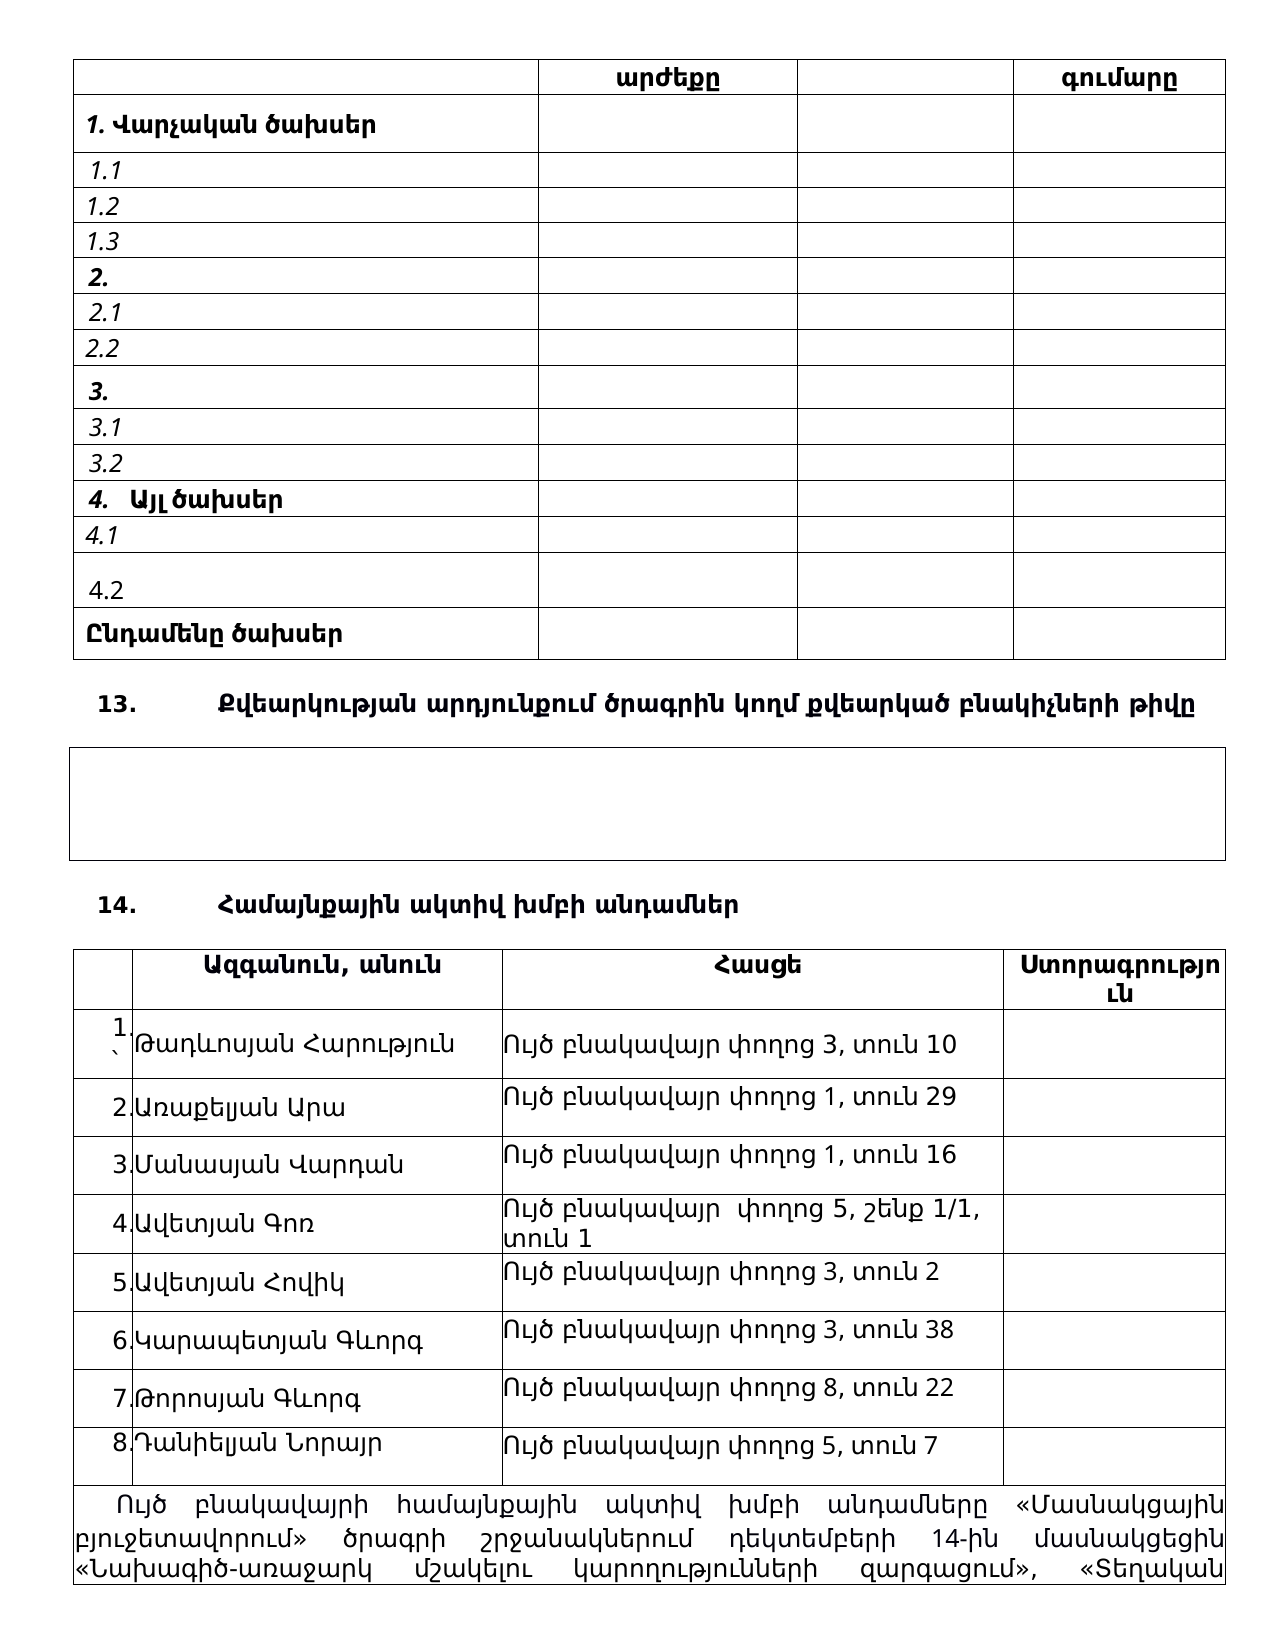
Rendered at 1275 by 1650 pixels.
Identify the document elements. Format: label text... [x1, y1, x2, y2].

table_cell 4. Այլ ծախսեր [74, 481, 538, 516]
table_cell 3.1 [74, 409, 538, 444]
table_cell Թորոսյան Գևորգ [133, 1370, 502, 1427]
table_cell 3. [74, 366, 538, 408]
table_cell [539, 481, 797, 516]
table_cell [1014, 481, 1225, 516]
table_cell 2.2 [74, 330, 538, 365]
table_cell ՝ [74, 1010, 132, 1078]
table_cell Առաքելյան Արա [133, 1079, 502, 1136]
table_cell Ույծ բնակավայր փողոց 3, տուն 2 [503, 1254, 1003, 1311]
table_cell [798, 294, 1013, 329]
table_cell [539, 153, 797, 187]
table_cell [798, 608, 1013, 659]
table_cell [1004, 1137, 1225, 1194]
table_header [74, 950, 132, 1009]
table_header Քանակ [798, 60, 1013, 94]
table_cell [539, 188, 797, 222]
table_cell [798, 553, 1013, 607]
table_cell [1004, 1254, 1225, 1311]
table_cell Թադևոսյան Հարություն [133, 1010, 502, 1078]
table_cell 2. [74, 258, 538, 293]
table_cell [1014, 366, 1225, 408]
table_cell [539, 608, 797, 659]
table_cell [1004, 1010, 1225, 1078]
table_cell [1004, 1079, 1225, 1136]
table_cell [798, 188, 1013, 222]
table_cell [74, 1079, 132, 1136]
table_cell 1.3 [74, 223, 538, 257]
table_cell Դանիելյան Նորայր [133, 1428, 502, 1485]
table_cell [74, 1370, 132, 1427]
table_cell Ավետյան Հովիկ [133, 1254, 502, 1311]
table_cell [539, 294, 797, 329]
table_cell Ընդամենը ծախսեր [74, 608, 538, 659]
table_cell [1004, 1195, 1225, 1253]
table_cell [1014, 330, 1225, 365]
table_header Պահանջվող գումարը [1014, 60, 1225, 94]
table_cell [74, 1254, 132, 1311]
table_cell [539, 409, 797, 444]
table_cell [1014, 553, 1225, 607]
table_cell 4.1 [74, 517, 538, 552]
table_cell [1014, 445, 1225, 480]
table_cell Ույծ բնակավայր փողոց 5, տուն 7 [503, 1428, 1003, 1485]
table_cell Ավետյան Գոռ [133, 1195, 502, 1253]
table_header Միավորի արժեքը [539, 60, 797, 94]
list Քվեարկության արդյունքում ծրագրին կողմ քվեարկած բնակիչների թիվը [97, 689, 1216, 718]
table_cell Կարապետյան Գևորգ [133, 1312, 502, 1369]
table_cell Ույծ բնակավայր փողոց 5, շենք 1/1, տուն 1 [503, 1195, 1003, 1253]
table_cell 4.2 [74, 553, 538, 607]
table_cell [1014, 95, 1225, 152]
table_cell [798, 445, 1013, 480]
table_cell [798, 153, 1013, 187]
table_cell 3.2 [74, 445, 538, 480]
table_cell [1014, 294, 1225, 329]
table_cell [539, 330, 797, 365]
table_cell 1.1 [74, 153, 538, 187]
table_cell [1004, 1312, 1225, 1369]
table_cell [1004, 1428, 1225, 1485]
table_cell [798, 258, 1013, 293]
table_cell [74, 1195, 132, 1253]
table_cell [539, 517, 797, 552]
table_cell [539, 445, 797, 480]
table_cell [1004, 1370, 1225, 1427]
table_cell [539, 553, 797, 607]
table_cell [798, 517, 1013, 552]
table_header Տեսակը [74, 60, 538, 94]
table_cell [74, 1312, 132, 1369]
table_cell [1014, 517, 1225, 552]
table_header Ստորագրություն [1004, 950, 1225, 1009]
table_cell [539, 366, 797, 408]
table_header [70, 748, 1225, 860]
table_cell 2.1 [74, 294, 538, 329]
table_cell Մանասյան Վարդան [133, 1137, 502, 1194]
table_cell [798, 223, 1013, 257]
table_cell [1014, 608, 1225, 659]
table_cell [1014, 223, 1225, 257]
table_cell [74, 1486, 1225, 1583]
list Համայնքային ակտիվ խմբի անդամներ [97, 891, 1216, 920]
table_cell [798, 330, 1013, 365]
table_cell [798, 95, 1013, 152]
table_cell [539, 223, 797, 257]
table_cell Ույծ բնակավայր փողոց 1, տուն 16 [503, 1137, 1003, 1194]
table_cell 1. Վարչական ծախսեր [74, 95, 538, 152]
table_cell [1014, 188, 1225, 222]
table_cell [74, 1137, 132, 1194]
table_cell [539, 258, 797, 293]
table_cell [539, 95, 797, 152]
table_cell Ույծ բնակավայր փողոց 3, տուն 38 [503, 1312, 1003, 1369]
table_cell [1014, 153, 1225, 187]
table_cell 1.2 [74, 188, 538, 222]
table_cell [798, 366, 1013, 408]
table_cell [1014, 258, 1225, 293]
table_header Հասցե [503, 950, 1003, 1009]
table_cell Ույծ բնակավայր փողոց 1, տուն 29 [503, 1079, 1003, 1136]
table_cell [74, 1428, 132, 1485]
table_cell [798, 481, 1013, 516]
table_header Ազգանուն, անուն [133, 950, 502, 1009]
table_cell [798, 409, 1013, 444]
table_cell Ույծ բնակավայր փողոց 8, տուն 22 [503, 1370, 1003, 1427]
table_cell [1014, 409, 1225, 444]
table_cell Ույծ բնակավայր փողոց 3, տուն 10 [503, 1010, 1003, 1078]
